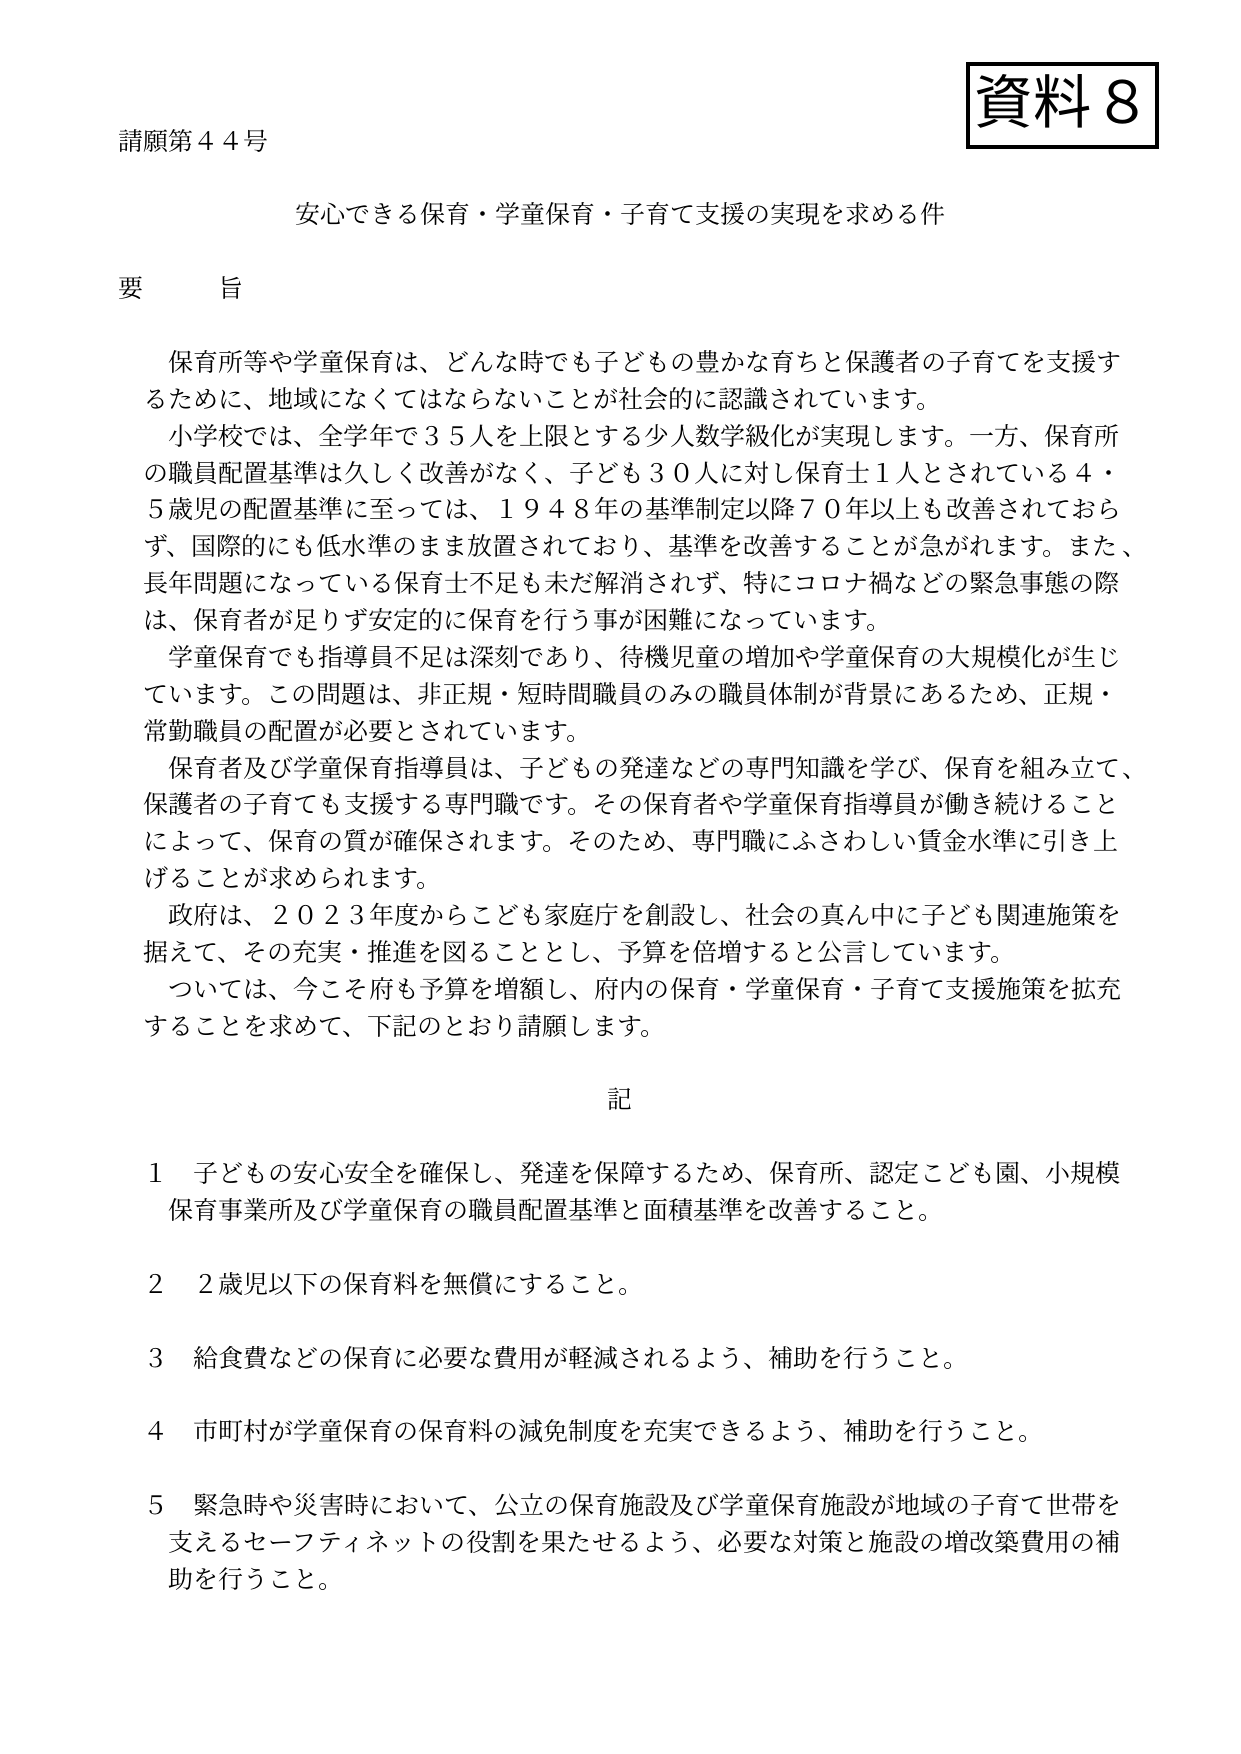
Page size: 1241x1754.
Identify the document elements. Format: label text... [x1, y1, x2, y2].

text 保育者及び学童保育指導員は、子どもの発達などの専門知識を学び、保育を組み立て、保護者の子育ても支援する専門職です。その保育者や学童保育指導員が働き続けることによって、保育の質が確保されます。そのため、専門職にふさわしい賃金水準に引き上げることが求められます。 [143, 748, 1122, 895]
text 学童保育でも指導員不足は深刻であり、待機児童の増加や学童保育の大規模化が生じています。この問題は、非正規・短時間職員のみの職員体制が背景にあるため、正規・常勤職員の配置が必要とされています。 [143, 637, 1122, 748]
text １ 子どもの安心安全を確保し、発達を保障するため、保育所、認定こども園、小規模保育事業所及び学童保育の職員配置基準と面積基準を改善すること。 [118, 1153, 1122, 1227]
text 要 旨 [118, 268, 1122, 305]
text 小学校では、全学年で３５人を上限とする少人数学級化が実現します。一方、保育所の職員配置基準は久しく改善がなく、子ども３０人に対し保育士１人とされている４・５歳児の配置基準に至っては、１９４８年の基準制定以降７０年以上も改善されておらず、国際的にも低水準のまま放置されており、基準を改善することが急がれます。また、長年問題になっている保育士不足も未だ解消されず、特にコロナ禍などの緊急事態の際は、保育者が足りず安定的に保育を行う事が困難になっています。 [143, 416, 1122, 637]
text 政府は、２０２３年度からこども家庭庁を創設し、社会の真ん中に子ども関連施策を据えて、その充実・推進を図ることとし、予算を倍増すると公言しています。 [118, 895, 1122, 969]
text 保育所等や学童保育は、どんな時でも子どもの豊かな育ちと保護者の子育てを支援するために、地域になくてはならないことが社会的に認識されています。 [118, 342, 1122, 416]
text ３ 給食費などの保育に必要な費用が軽減されるよう、補助を行うこと。 [118, 1338, 1122, 1375]
text ついては、今こそ府も予算を増額し、府内の保育・学童保育・子育て支援施策を拡充することを求めて、下記のとおり請願します。 [143, 969, 1122, 1043]
text 記 [118, 1080, 1122, 1117]
text ５ 緊急時や災害時において、公立の保育施設及び学童保育施設が地域の子育て世帯を支えるセーフティネットの役割を果たせるよう、必要な対策と施設の増改築費用の補助を行うこと。 [118, 1485, 1122, 1596]
text ４ 市町村が学童保育の保育料の減免制度を充実できるよう、補助を行うこと。 [118, 1412, 1122, 1448]
text ２ ２歳児以下の保育料を無償にすること。 [118, 1264, 1122, 1301]
text 安心できる保育・学童保育・子育て支援の実現を求める件 [118, 195, 1122, 232]
text 請願第４４号 [118, 121, 1122, 158]
